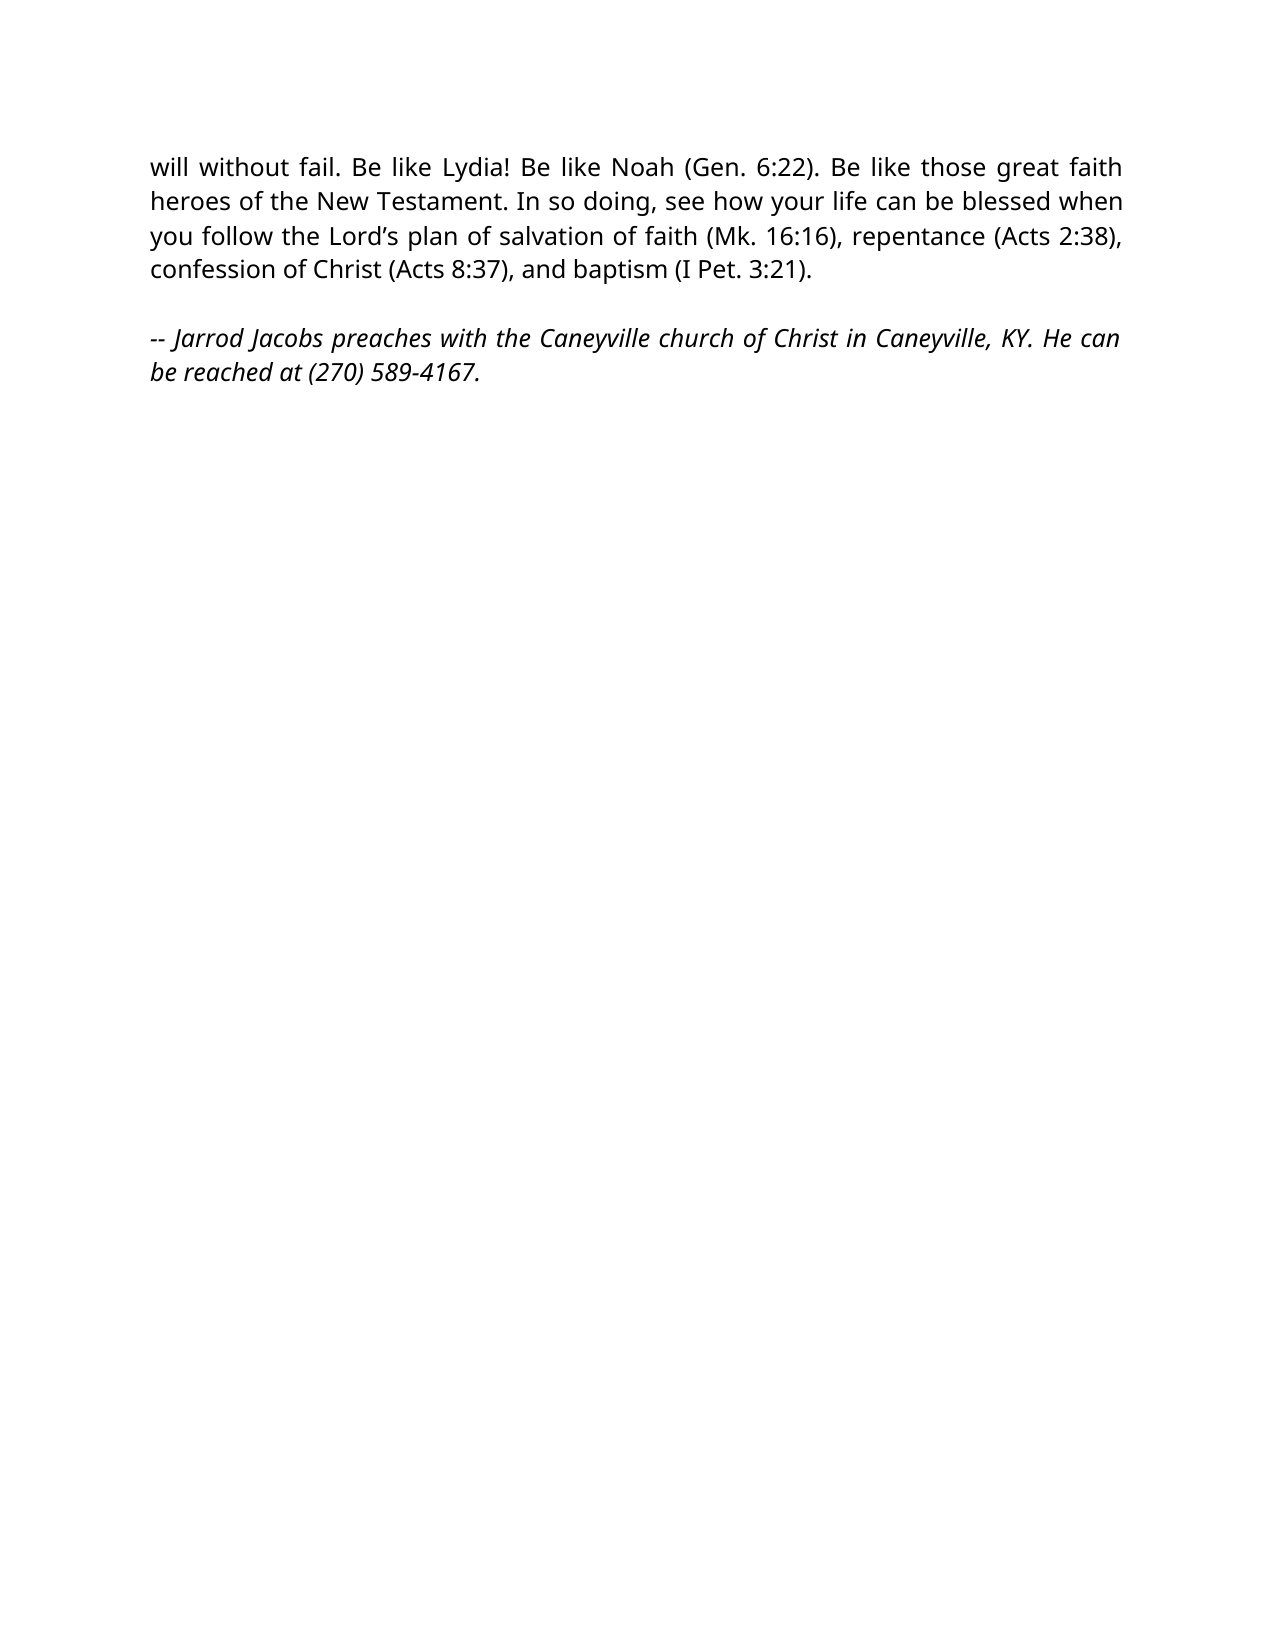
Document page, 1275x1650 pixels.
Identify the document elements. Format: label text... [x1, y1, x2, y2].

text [150, 150, 1125, 286]
text -- Jarrod Jacobs preaches with the Caneyville church of Christ in Caneyville, KY. He can be reached at (270) 589-4167. [150, 320, 1125, 388]
